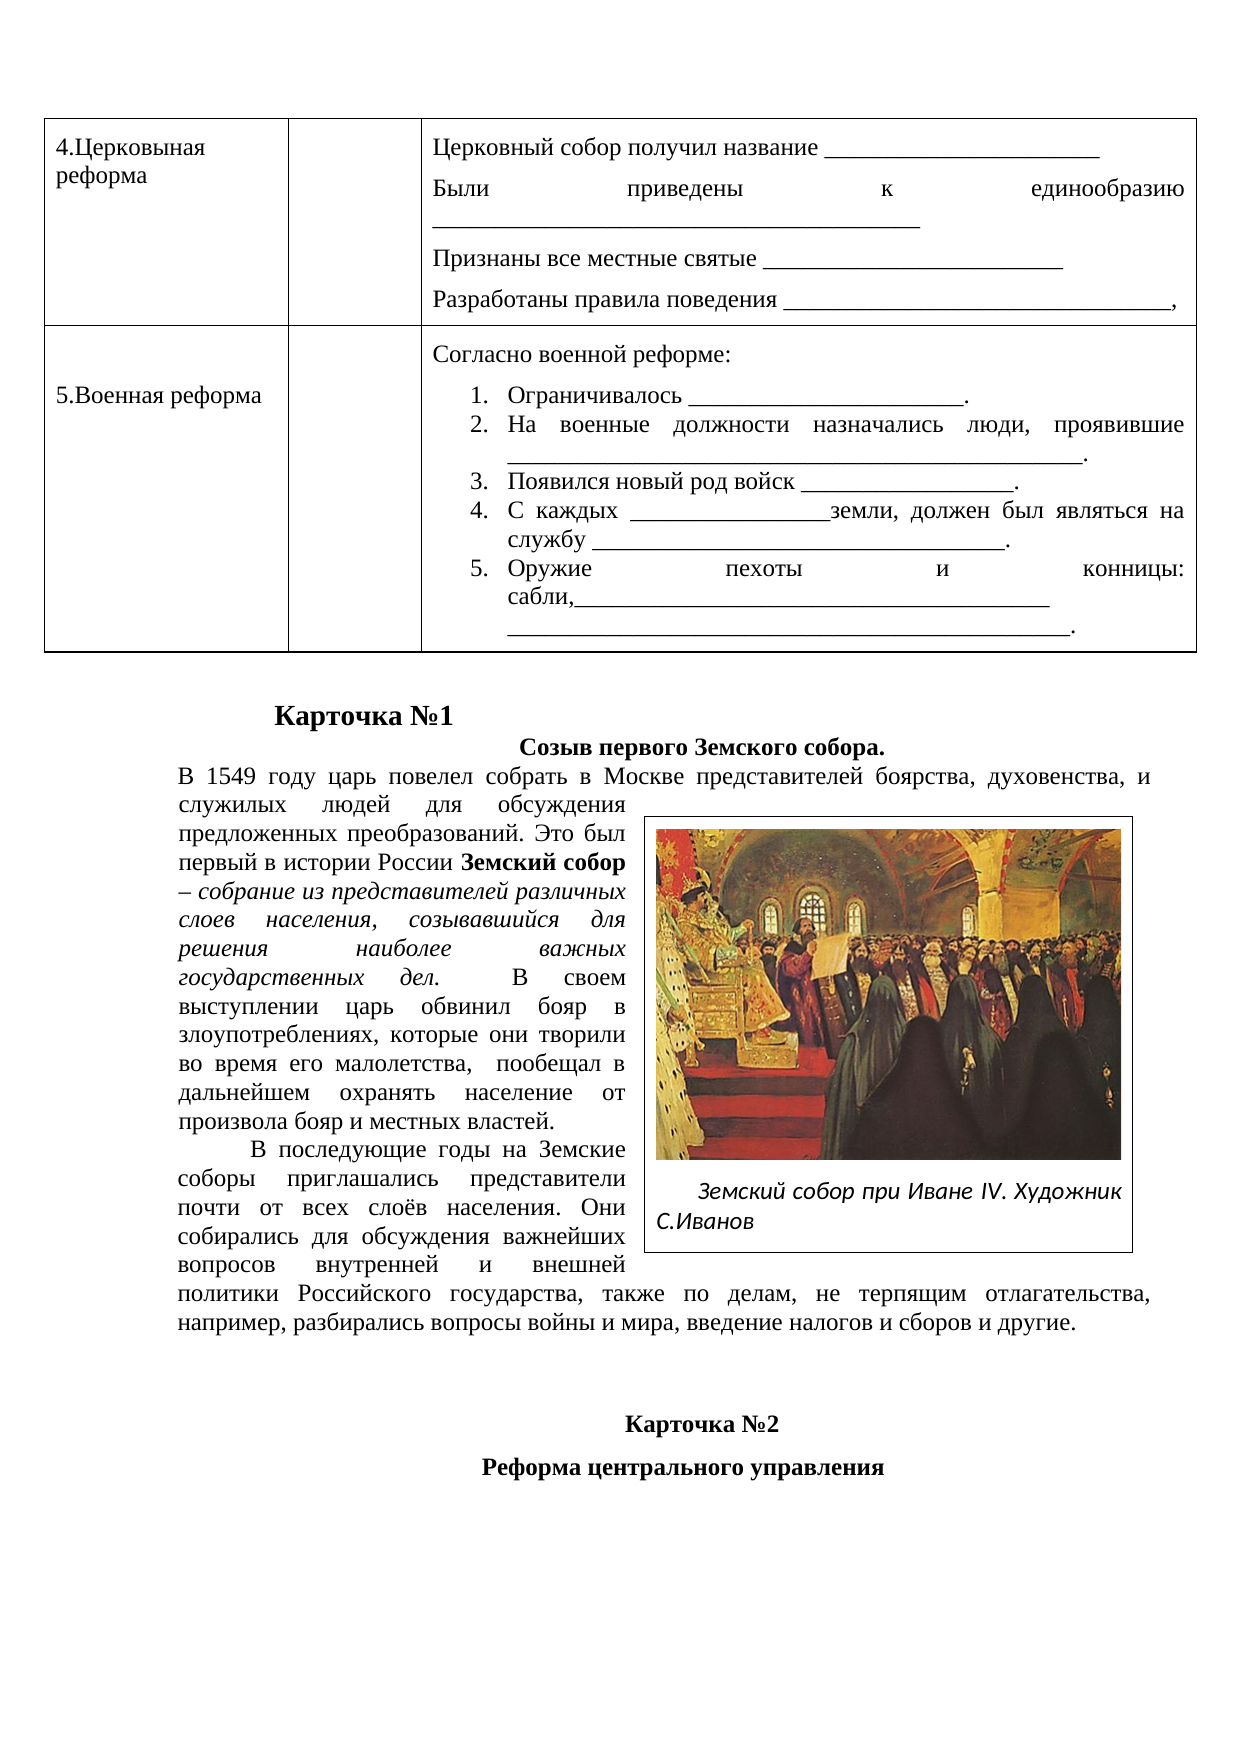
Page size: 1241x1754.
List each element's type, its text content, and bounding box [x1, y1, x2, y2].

table_cell 4.Церковыная реформа [45, 119, 288, 325]
text Реформа центрального управления [215, 1452, 1152, 1481]
list Созыв первого Земского собора. [252, 732, 1152, 761]
table_cell [289, 326, 421, 651]
table_cell Согласно военной реформе: Ограничивалось ______________________. На военные должности назначались люди, проявившие ______________________________________________. Появился новый род войск _________________. С каждых ________________земли, должен был являться на службу _________________________________. Оружие пехоты и конницы: сабли,______________________________________ _____________________________________________. [422, 326, 1196, 651]
table_cell [289, 119, 421, 325]
table_cell Церковный собор получил название ______________________ Были приведены к единообразию _______________________________________ Признаны все местные святые ________________________ Разработаны правила поведения _______________________________, [422, 119, 1196, 325]
picture [656, 829, 1122, 1160]
table_header Земский собор при Иване IV. Художник С.Иванов [645, 817, 1132, 1252]
table_cell 5.Военная реформа [45, 326, 288, 651]
list Карточка №1 [252, 698, 1152, 732]
text Карточка №2 [252, 1409, 1152, 1438]
list В последующие годы на Земские соборы приглашались представители почти от всех слоёв населения. Они собирались для обсуждения важнейших вопросов внутренней и внешней политики Российского государства, также по делам, не терпящим отлагательства, например, разбирались вопросы войны и мира, введение налогов и сборов и другие. [177, 1134, 1152, 1336]
